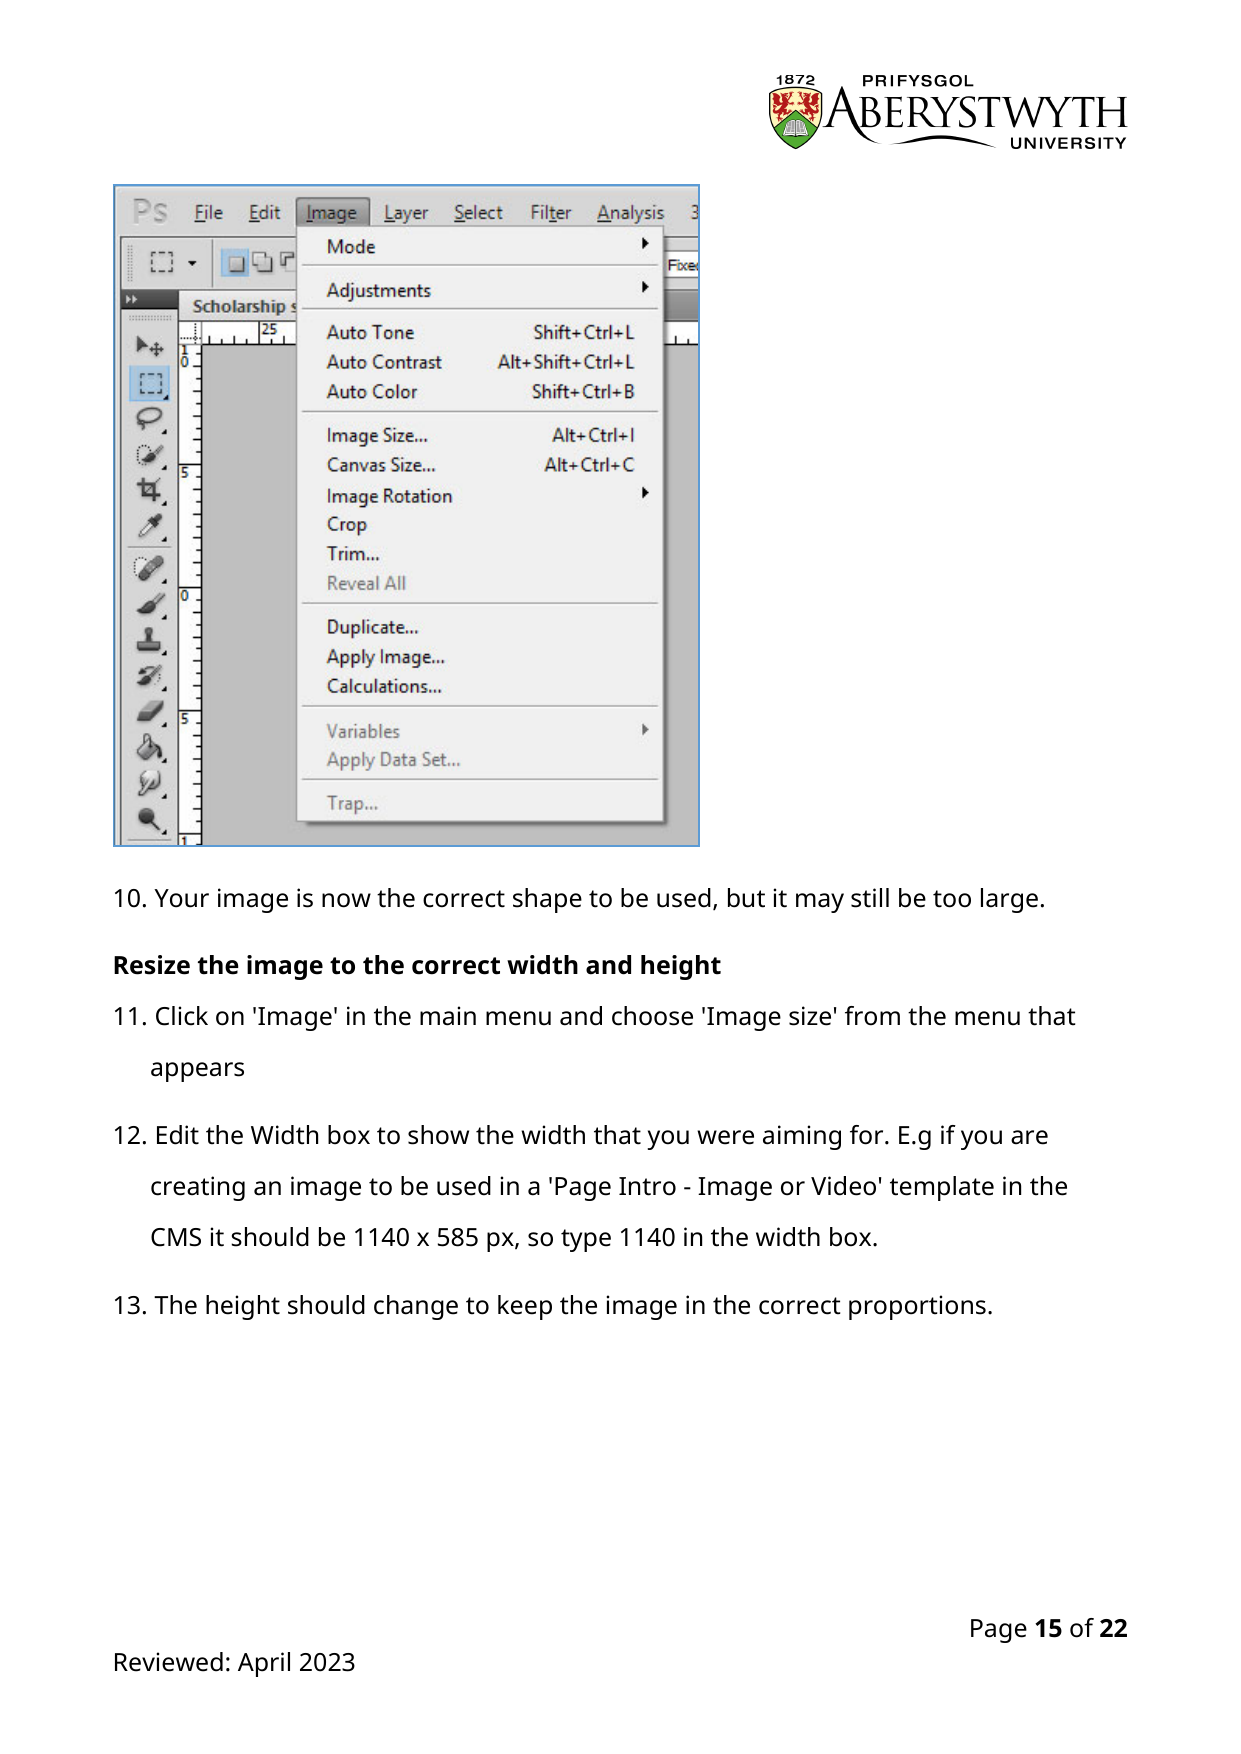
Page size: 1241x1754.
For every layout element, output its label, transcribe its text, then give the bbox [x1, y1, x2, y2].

picture [769, 75, 1128, 150]
subtitle Resize the image to the correct width and height [112, 948, 1128, 982]
list Click on 'Image' in the main menu and choose 'Image size' from the menu that appears [112, 999, 1128, 1084]
picture [114, 186, 698, 845]
list Edit the Width box to show the width that you were aiming for. E.g if you are creating an image to be used in a 'Page Intro - Image or Video' template in the CMS it should be 1140 x 585 px, so type 1140 in the width box. [112, 1118, 1128, 1254]
list The height should change to keep the image in the correct proportions. [112, 1287, 1128, 1322]
list Your image is now the correct shape to be used, but it may still be too large. [112, 880, 1128, 914]
